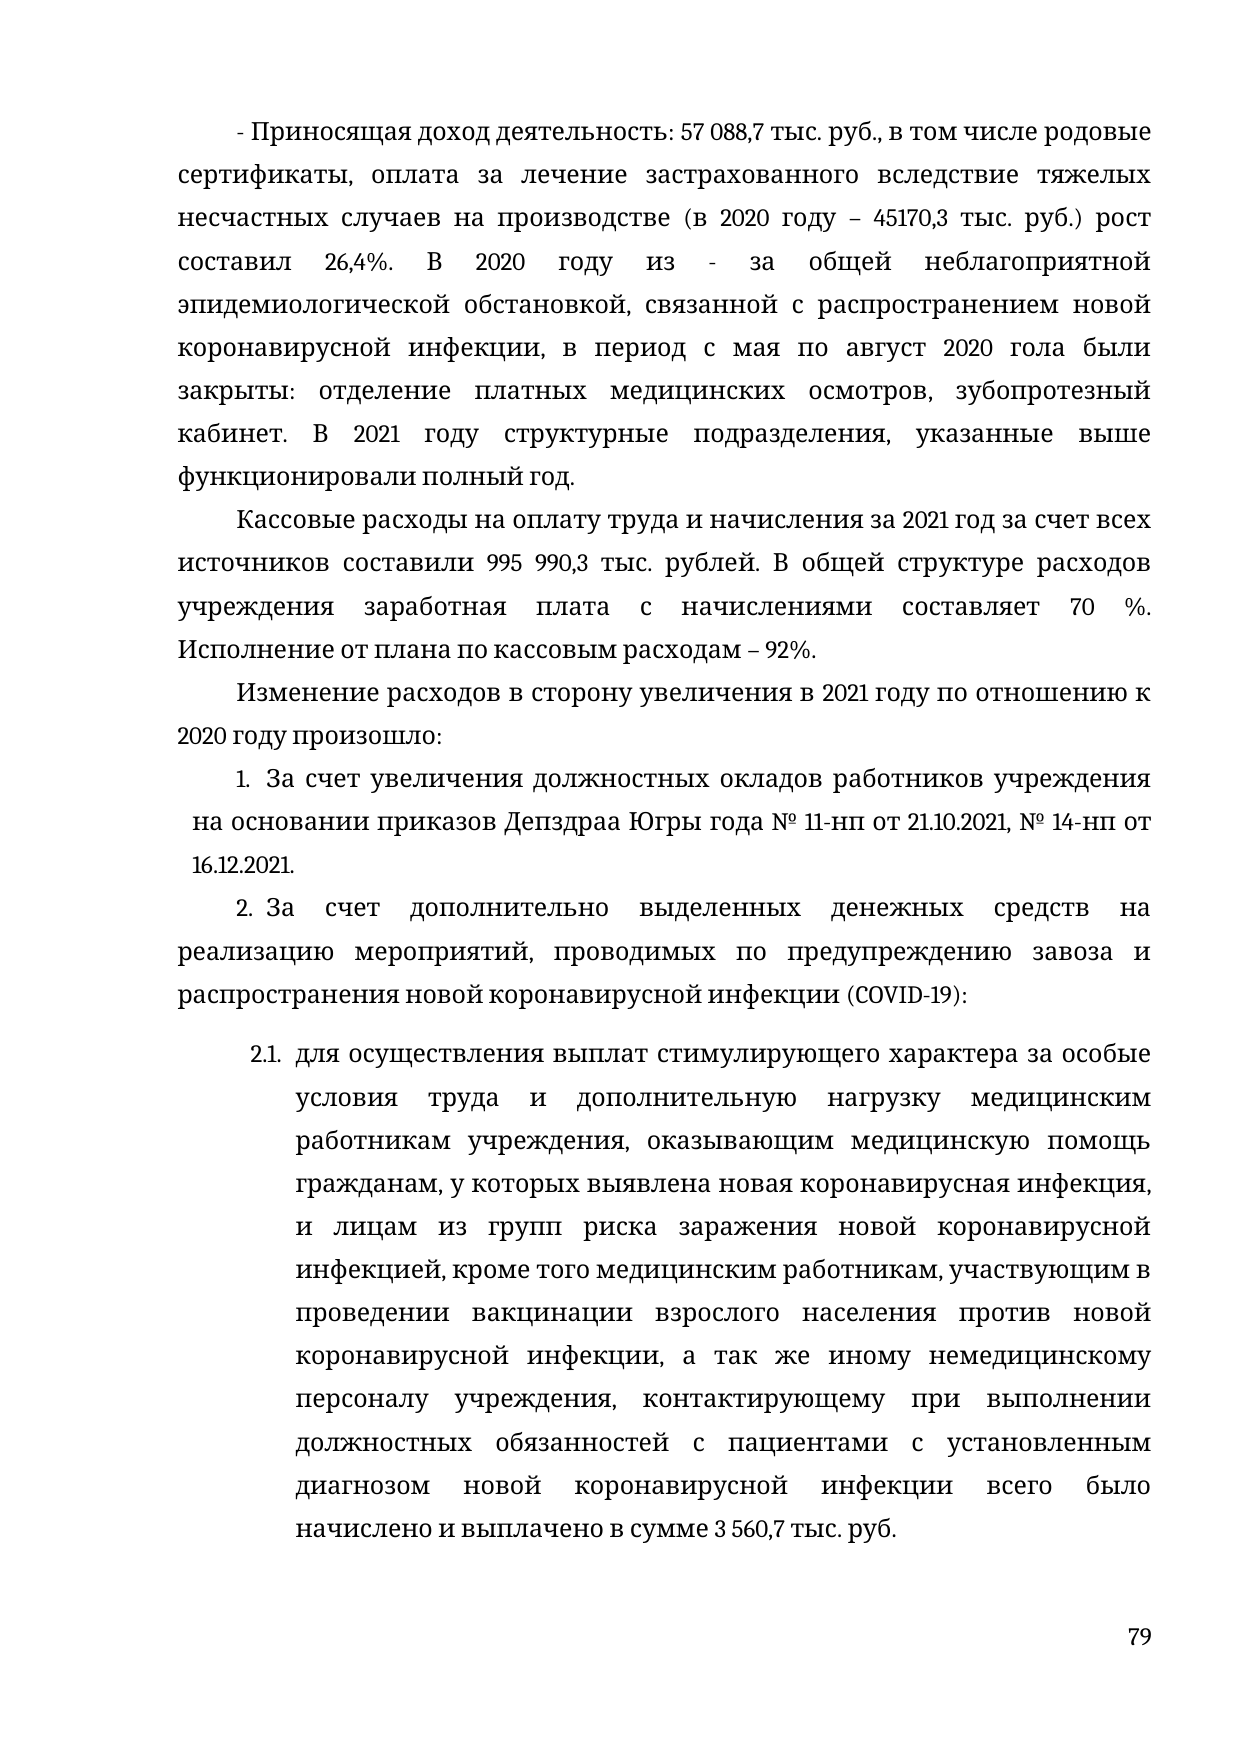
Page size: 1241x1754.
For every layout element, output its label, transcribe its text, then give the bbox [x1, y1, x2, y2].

list За счет увеличения должностных окладов работников учреждения на основании приказов Депздраа Югры года № 11-нп от 21.10.2021, № 14-нп от 16.12.2021. [192, 765, 1152, 880]
text Кассовые расходы на оплату труда и начисления за 2021 год за счет всех источников составили 995 990,3 тыс. рублей. В общей структуре расходов учреждения заработная плата с начислениями составляет 70 %. Исполнение от плана по кассовым расходам – 92%. [177, 506, 1152, 664]
text Изменение расходов в сторону увеличения в 2021 году по отношению к 2020 году произошло: [177, 679, 1152, 751]
list для осуществления выплат стимулирующего характера за особые условия труда и дополнительную нагрузку медицинским работникам учреждения, оказывающим медицинскую помощь гражданам, у которых выявлена новая коронавирусная инфекция, и лицам из групп риска заражения новой коронавирусной инфекцией, кроме того медицинским работникам, участвующим в проведении вакцинации взрослого населения против новой коронавирусной инфекции, а так же иному немедицинскому персоналу учреждения, контактирующему при выполнении должностных обязанностей с пациентами с установленным диагнозом новой коронавирусной инфекции всего было начислено и выплачено в сумме 3 560,7 тыс. руб. [250, 1040, 1152, 1543]
text - Приносящая доход деятельность: 57 088,7 тыс. руб., в том числе родовые сертификаты, оплата за лечение застрахованного вследствие тяжелых несчастных случаев на производстве (в 2020 году – 45170,3 тыс. руб.) рост составил 26,4%. В 2020 году из - за общей неблагоприятной эпидемиологической обстановкой, связанной с распространением новой коронавирусной инфекции, в период с мая по август 2020 гола были закрыты: отделение платных медицинских осмотров, зубопротезный кабинет. В 2021 году структурные подразделения, указанные выше функционировали полный год. [177, 118, 1152, 492]
list За счет дополнительно выделенных денежных средств на реализацию мероприятий, проводимых по предупреждению завоза и распространения новой коронавирусной инфекции (COVID-19): [177, 894, 1152, 1009]
